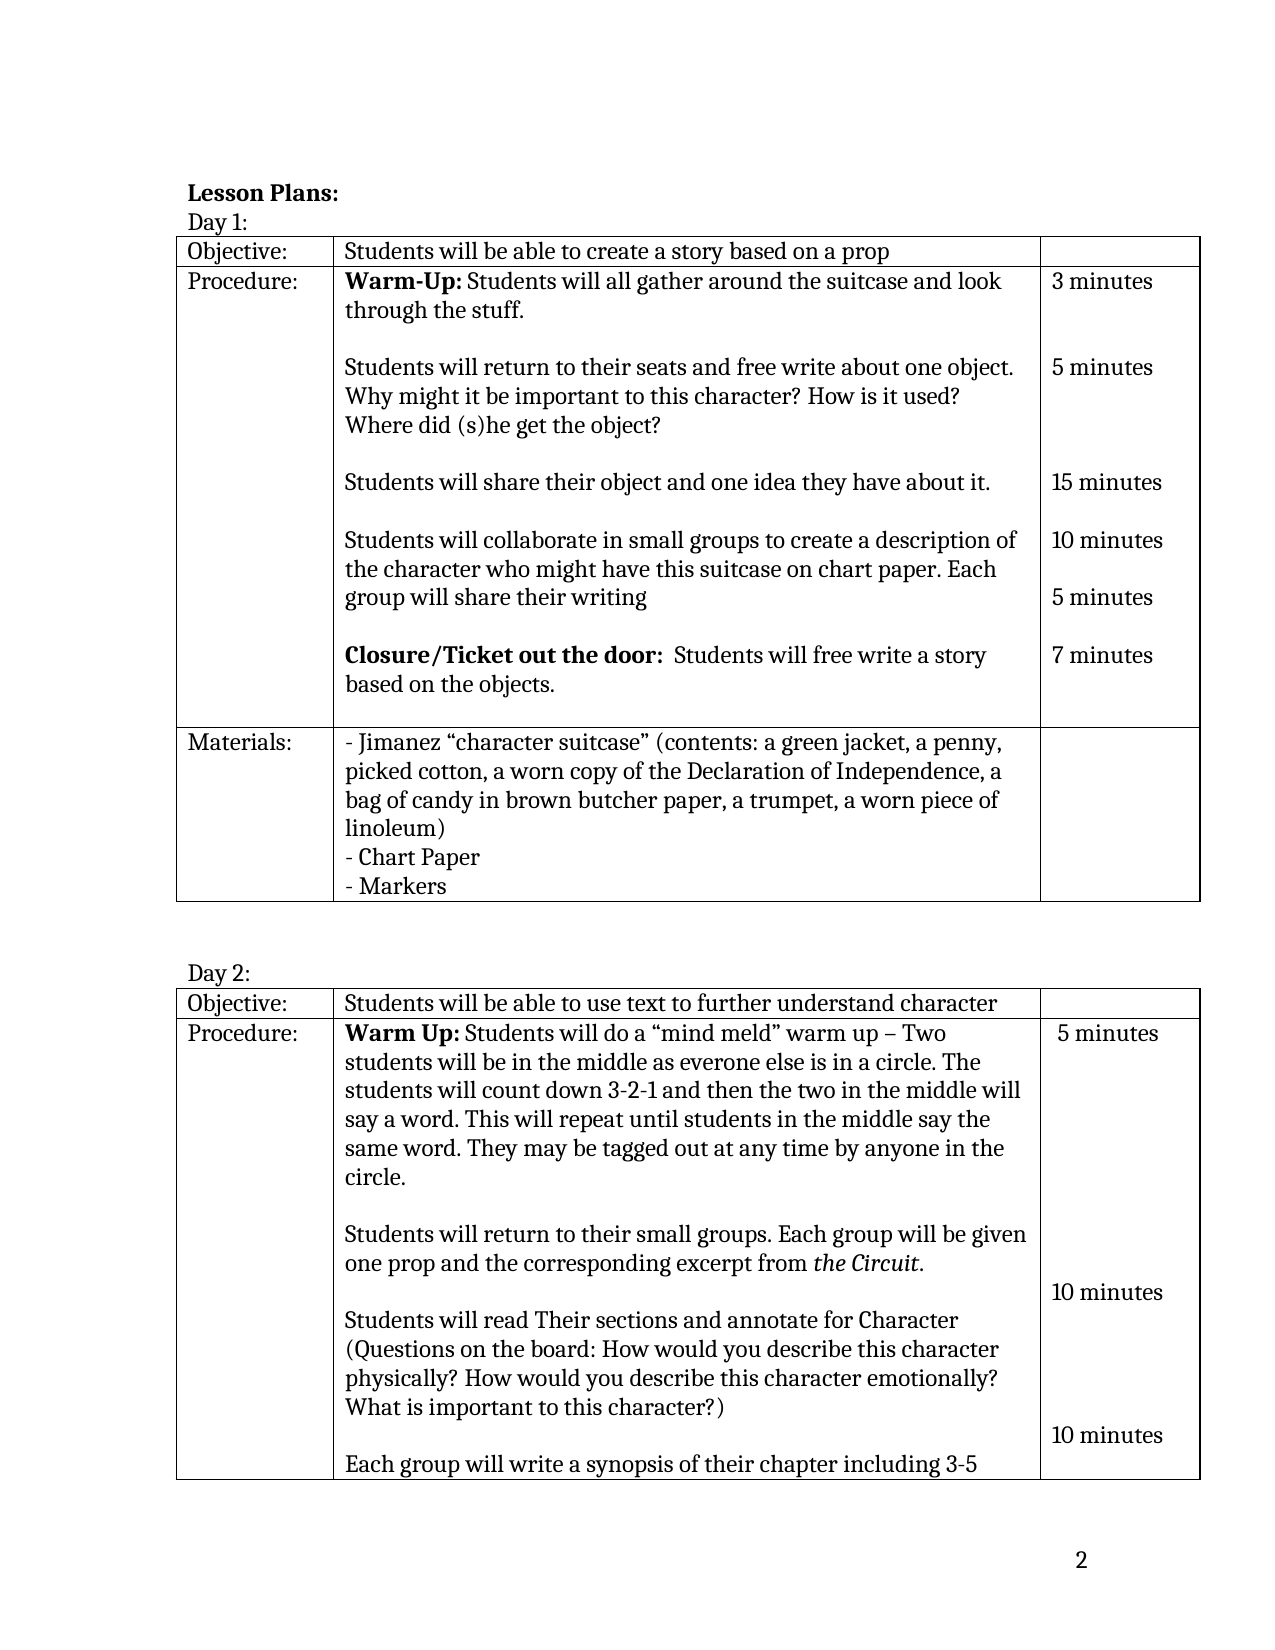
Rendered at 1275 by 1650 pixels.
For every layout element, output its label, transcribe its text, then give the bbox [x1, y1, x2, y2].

table_cell Procedure: [177, 267, 333, 727]
table_cell - Jimanez “character suitcase” (contents: a green jacket, a penny, picked cotton, a worn copy of the Declaration of Independence, a bag of candy in brown butcher paper, a trumpet, a worn piece of linoleum) - Chart Paper - Markers [334, 728, 1040, 901]
table_cell 3 minutes 5 minutes 15 minutes 10 minutes 5 minutes 7 minutes [1041, 267, 1199, 727]
text Day 1: [187, 207, 1087, 236]
table_header Objective: [177, 237, 333, 266]
table_header Students will be able to use text to further understand character [334, 989, 1040, 1018]
table_header Objective: [177, 989, 333, 1018]
table_header [1041, 237, 1199, 266]
table_header [1041, 989, 1199, 1018]
table_cell Procedure: [177, 1019, 333, 1479]
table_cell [1041, 1019, 1199, 1479]
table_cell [334, 1019, 1040, 1479]
table_cell Warm-Up: Students will all gather around the suitcase and look through the stuff. Students will return to their seats and free write about one object. Why might it be important to this character? How is it used? Where did (s)he get the object? Students will share their object and one idea they have about it. Students will collaborate in small groups to create a description of the character who might have this suitcase on chart paper. Each group will share their writing Closure/Ticket out the door: Students will free write a story based on the objects. [334, 267, 1040, 727]
text Lesson Plans: [187, 179, 1087, 207]
table_cell Materials: [177, 728, 333, 901]
text Day 2: [187, 959, 1087, 988]
table_header Students will be able to create a story based on a prop [334, 237, 1040, 266]
table_cell [1041, 728, 1199, 901]
